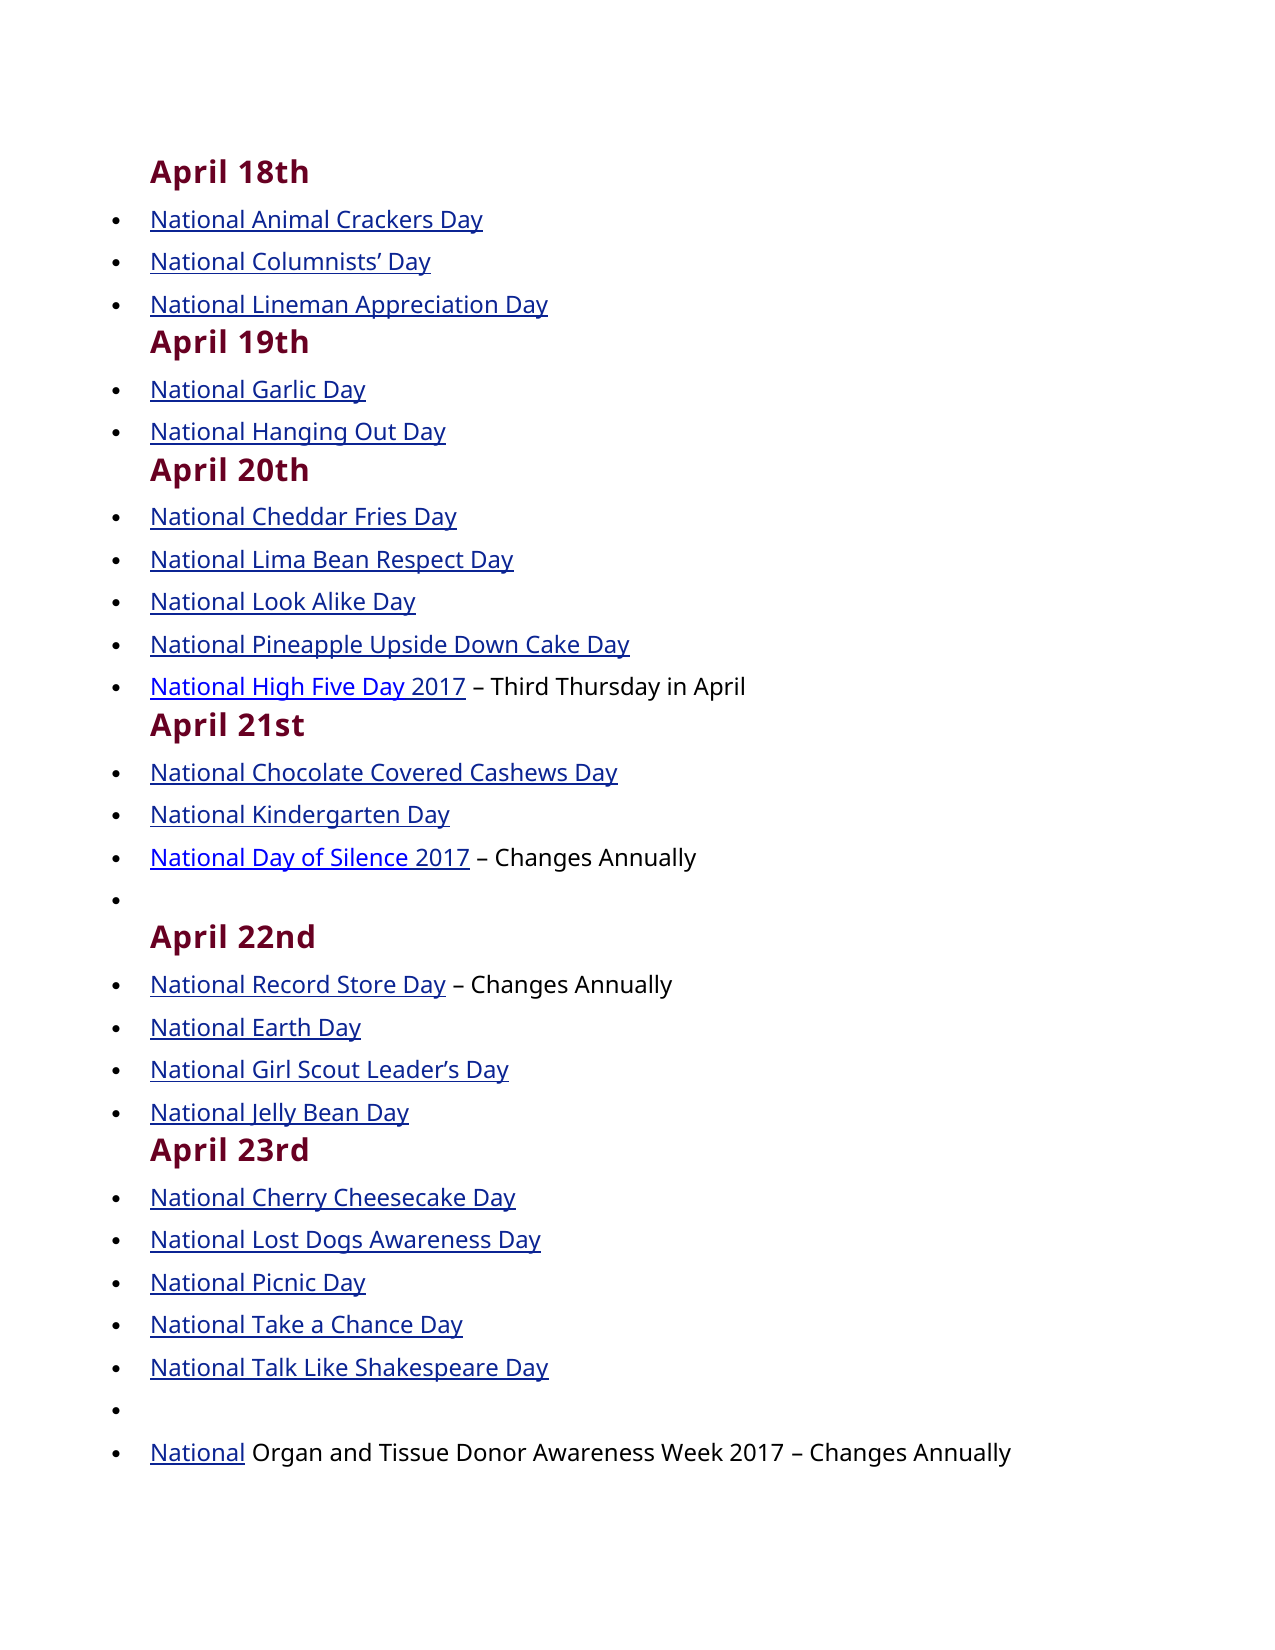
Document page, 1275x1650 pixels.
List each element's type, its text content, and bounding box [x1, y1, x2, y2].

list National Look Alike Day [112, 575, 1125, 618]
text April 21st [150, 703, 1125, 745]
list National Talk Like Shakespeare Day [112, 1341, 1125, 1383]
list National Pineapple Upside Down Cake Day [112, 618, 1125, 660]
list National Jelly Bean Day [112, 1086, 1125, 1128]
list National Lost Dogs Awareness Day [112, 1213, 1125, 1256]
list National Take a Chance Day [112, 1298, 1125, 1341]
list National Lima Bean Respect Day [112, 533, 1125, 575]
list National Earth Day [112, 1001, 1125, 1043]
list National Cheddar Fries Day [112, 490, 1125, 533]
list National Columnists’ Day [112, 235, 1125, 278]
list National Animal Crackers Day [112, 193, 1125, 235]
list National Day of Silence 2017 – Changes Annually [112, 830, 1125, 873]
text April 19th [150, 320, 1125, 363]
text April 22nd [150, 915, 1125, 958]
text April 18th [150, 150, 1125, 193]
list National Garlic Day [112, 363, 1125, 405]
list National Hanging Out Day [112, 405, 1125, 448]
text April 20th [150, 448, 1125, 490]
list National Organ and Tissue Donor Awareness Week 2017 – Changes Annually [112, 1426, 1125, 1468]
list National Record Store Day – Changes Annually [112, 958, 1125, 1001]
list National Chocolate Covered Cashews Day [112, 745, 1125, 788]
list National Picnic Day [112, 1256, 1125, 1298]
list National Kindergarten Day [112, 788, 1125, 830]
list National High Five Day 2017 – Third Thursday in April [112, 660, 1125, 703]
list National Cherry Cheesecake Day [112, 1171, 1125, 1213]
list National Girl Scout Leader’s Day [112, 1043, 1125, 1086]
list National Lineman Appreciation Day [112, 278, 1125, 320]
text April 23rd [150, 1128, 1125, 1171]
